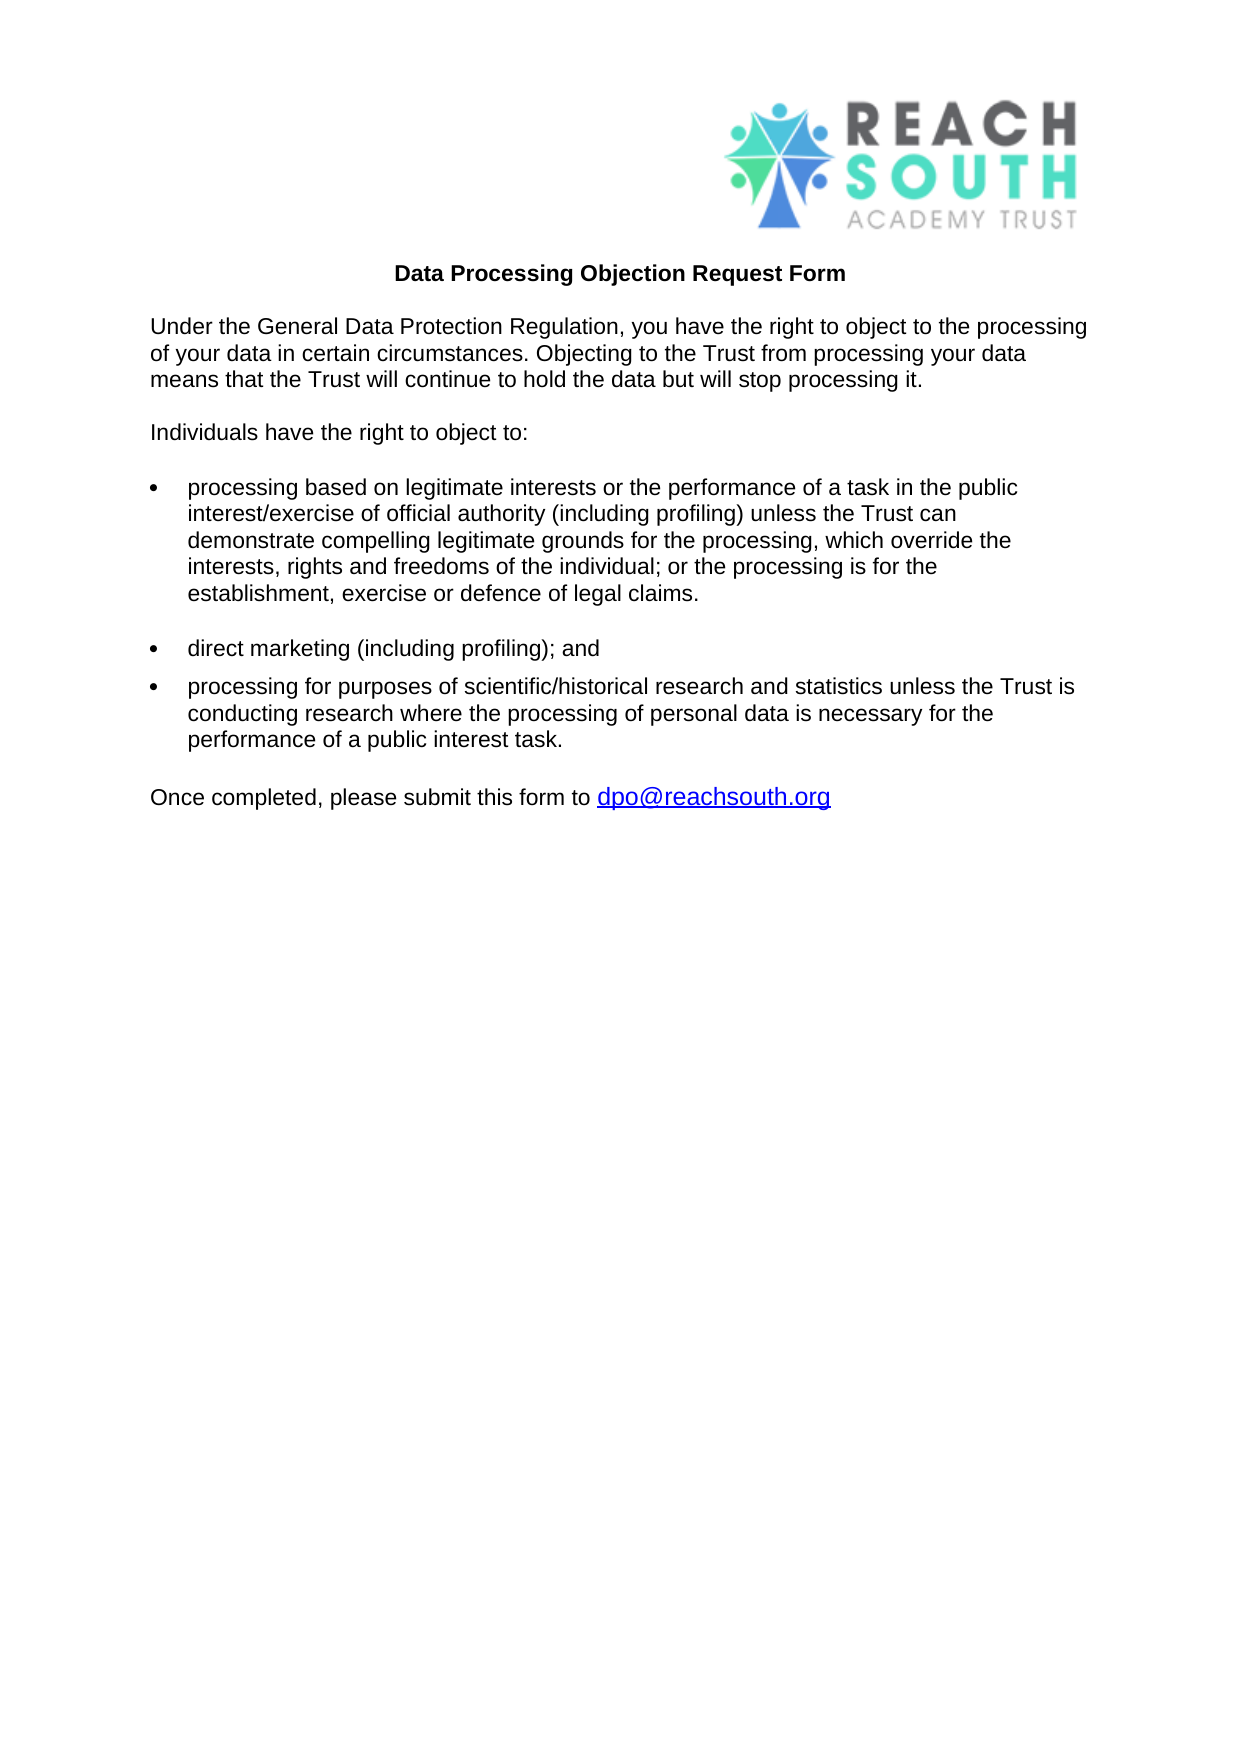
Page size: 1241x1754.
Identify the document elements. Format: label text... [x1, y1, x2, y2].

picture [723, 94, 1091, 234]
text Once completed, please submit this form to dpo@reachsouth.org [150, 781, 1090, 810]
list processing based on legitimate interests or the performance of a task in the public interest/exercise of official authority (including profiling) unless the Trust can demonstrate compelling legitimate grounds for the processing, which override the interests, rights and freedoms of the individual; or the processing is for the establishment, exercise or defence of legal claims. [150, 474, 1090, 606]
text Data Processing Objection Request Form [150, 260, 1090, 287]
list processing for purposes of scientific/historical research and statistics unless the Trust is conducting research where the processing of personal data is necessary for the performance of a public interest task. [150, 673, 1090, 752]
text Individuals have the right to object to: [150, 418, 1090, 445]
list direct marketing (including profiling); and [150, 635, 1090, 661]
text Under the General Data Protection Regulation, you have the right to object to the processing of your data in certain circumstances. Objecting to the Trust from processing your data means that the Trust will continue to hold the data but will stop processing it. [150, 313, 1090, 392]
